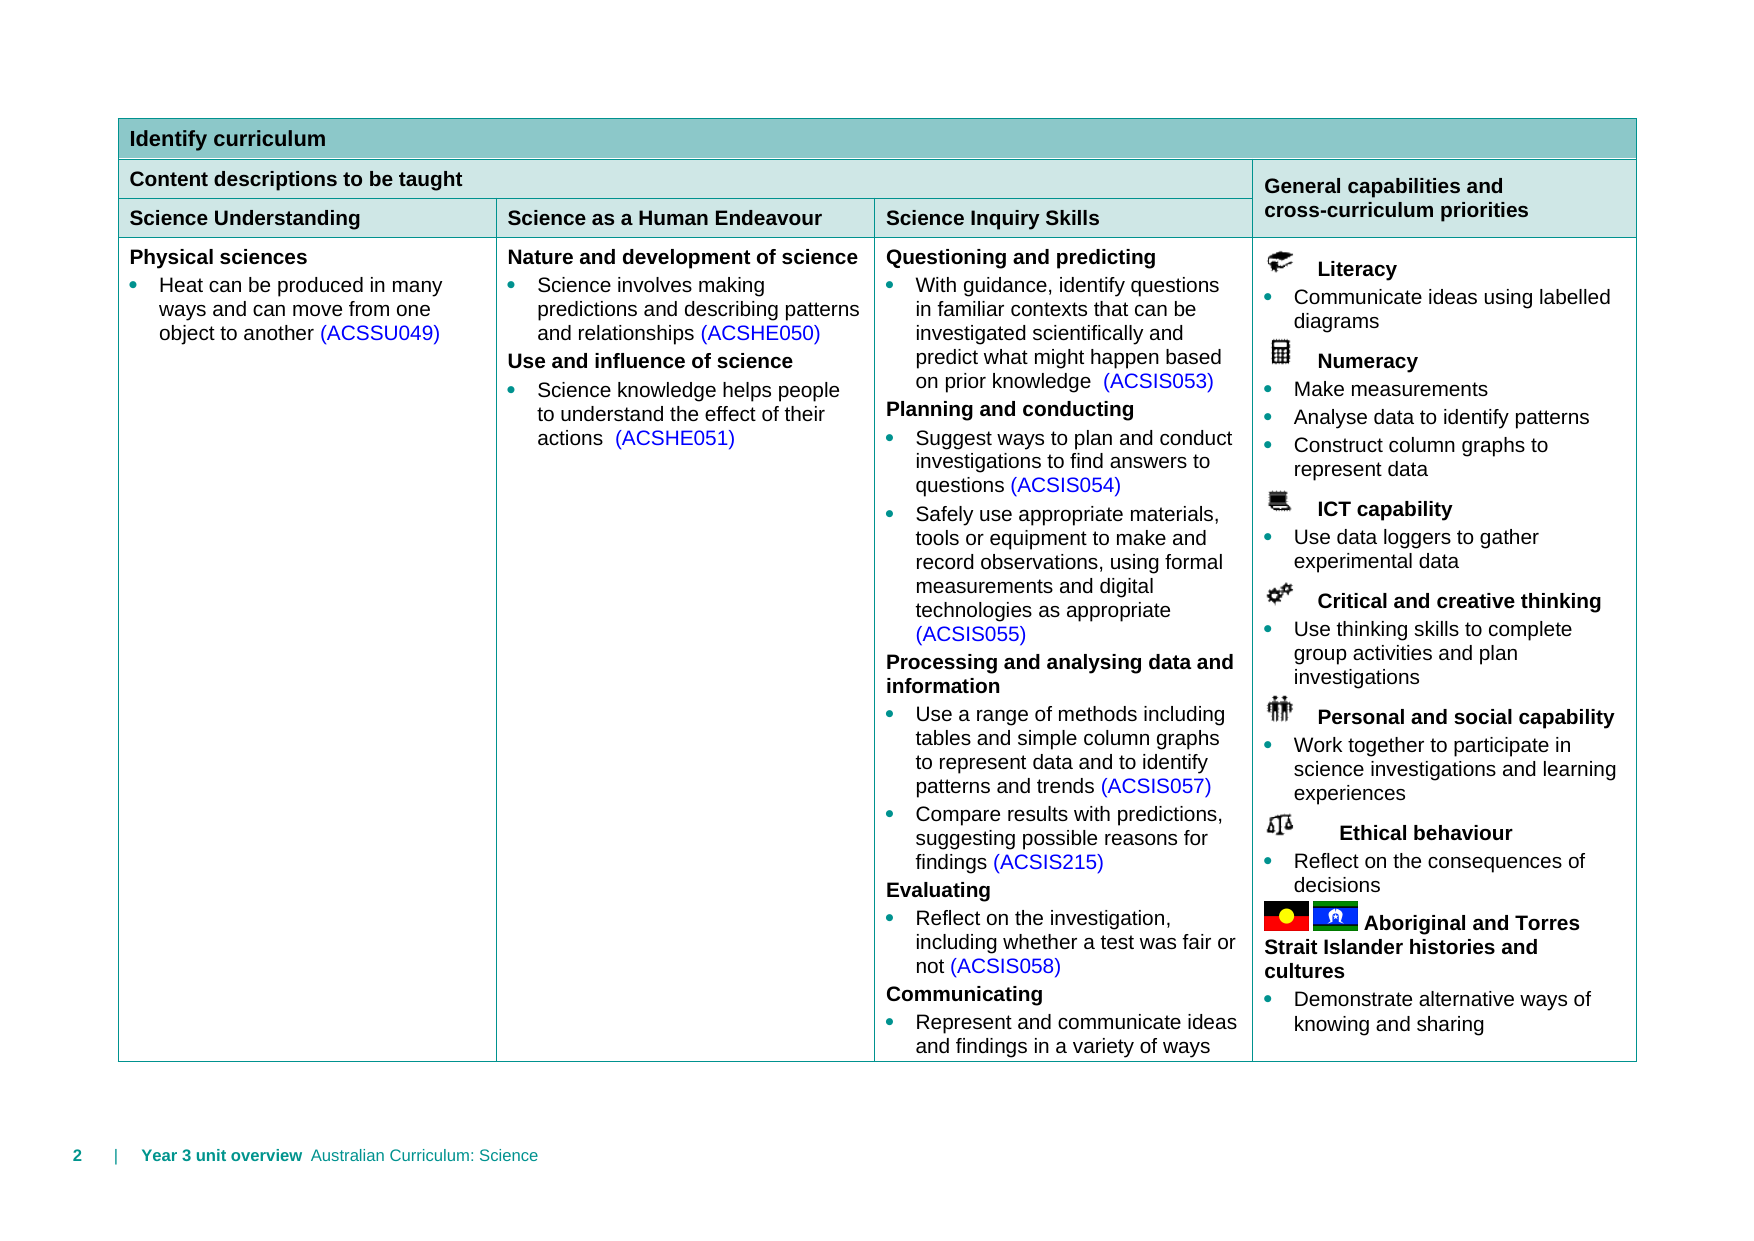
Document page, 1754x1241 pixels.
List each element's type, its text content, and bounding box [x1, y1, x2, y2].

table_cell Content descriptions to be taught [119, 160, 1252, 198]
picture [1264, 577, 1296, 609]
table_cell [497, 238, 874, 1061]
picture [1264, 485, 1296, 517]
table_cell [1253, 238, 1636, 1061]
picture [1264, 809, 1296, 841]
table_cell General capabilities and cross-curriculum priorities [1253, 160, 1636, 237]
picture [1264, 245, 1296, 277]
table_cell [875, 238, 1252, 1061]
table_cell Science Understanding [119, 199, 496, 237]
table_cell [119, 238, 496, 1061]
table_cell Science as a Human Endeavour [497, 199, 874, 237]
table_cell Science Inquiry Skills [875, 199, 1252, 237]
picture [1264, 337, 1296, 369]
picture [1264, 693, 1296, 725]
table_header Identify curriculum [119, 119, 1636, 158]
picture [1313, 901, 1358, 931]
picture [1264, 901, 1309, 931]
